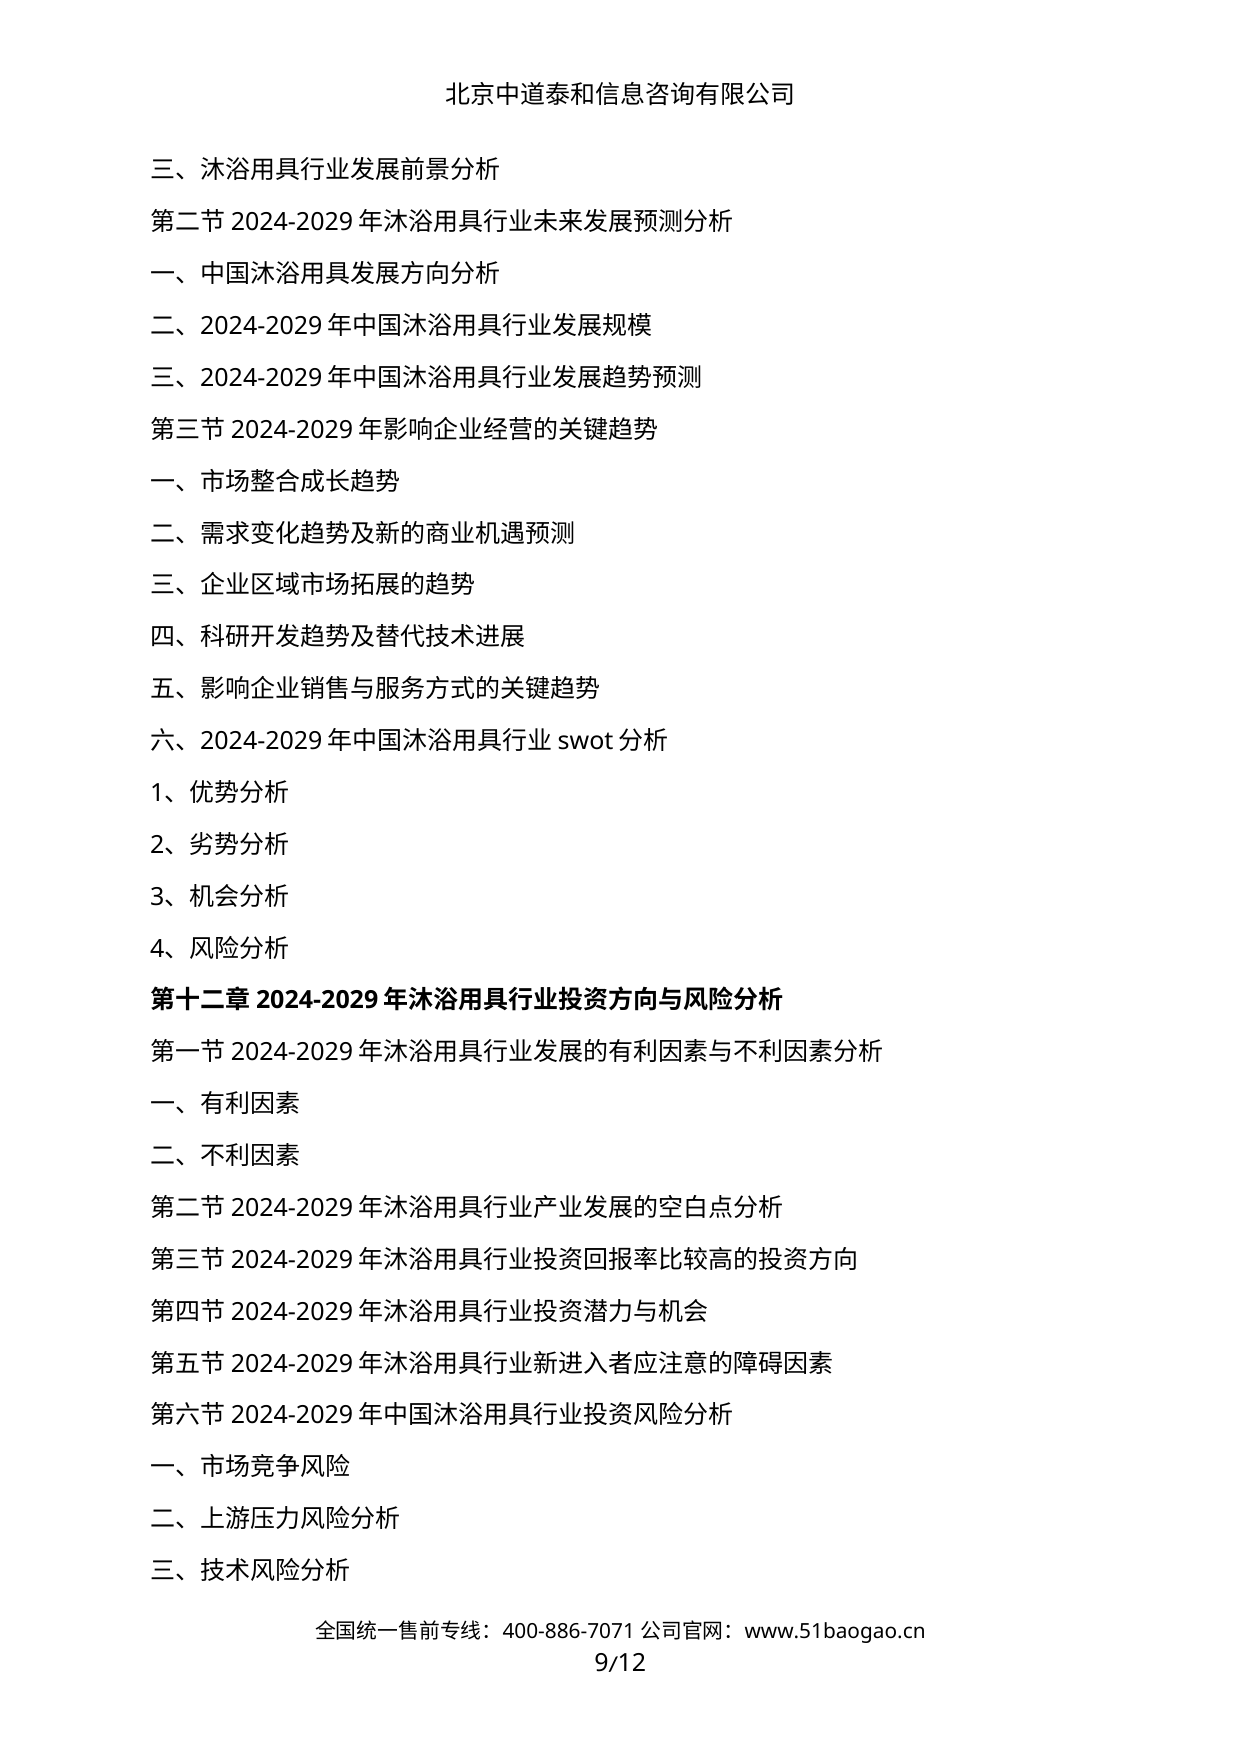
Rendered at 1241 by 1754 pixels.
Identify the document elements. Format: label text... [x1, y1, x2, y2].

text 第一节 2024-2029年沐浴用具行业发展的有利因素与不利因素分析 [150, 1032, 1090, 1068]
text 一、中国沐浴用具发展方向分析 [150, 254, 1090, 290]
text 3、机会分析 [150, 876, 1090, 912]
text 2、劣势分析 [150, 824, 1090, 861]
text 4、风险分析 [150, 928, 1090, 964]
text 1、优势分析 [150, 772, 1090, 809]
text 第三节 2024-2029年影响企业经营的关键趋势 [150, 409, 1090, 446]
text 二、上游压力风险分析 [150, 1499, 1090, 1535]
text 三、2024-2029年中国沐浴用具行业发展趋势预测 [150, 357, 1090, 394]
text 第五节 2024-2029年沐浴用具行业新进入者应注意的障碍因素 [150, 1343, 1090, 1379]
text 三、技术风险分析 [150, 1551, 1090, 1587]
text 一、市场整合成长趋势 [150, 461, 1090, 497]
text 第十二章 2024-2029年沐浴用具行业投资方向与风险分析 [150, 980, 1090, 1016]
text 三、企业区域市场拓展的趋势 [150, 565, 1090, 601]
text 一、市场竞争风险 [150, 1447, 1090, 1483]
text 第二节 2024-2029年沐浴用具行业产业发展的空白点分析 [150, 1187, 1090, 1224]
text 四、科研开发趋势及替代技术进展 [150, 617, 1090, 653]
text 第六节 2024-2029年中国沐浴用具行业投资风险分析 [150, 1395, 1090, 1431]
text 二、需求变化趋势及新的商业机遇预测 [150, 513, 1090, 549]
text 二、不利因素 [150, 1136, 1090, 1172]
text 第二节 2024-2029年沐浴用具行业未来发展预测分析 [150, 202, 1090, 238]
text 第三节 2024-2029年沐浴用具行业投资回报率比较高的投资方向 [150, 1239, 1090, 1276]
text 第四节 2024-2029年沐浴用具行业投资潜力与机会 [150, 1291, 1090, 1327]
text 六、2024-2029年中国沐浴用具行业swot分析 [150, 721, 1090, 757]
text 二、2024-2029年中国沐浴用具行业发展规模 [150, 306, 1090, 342]
text 五、影响企业销售与服务方式的关键趋势 [150, 669, 1090, 705]
text 一、有利因素 [150, 1084, 1090, 1120]
text 三、沐浴用具行业发展前景分析 [150, 150, 1090, 186]
